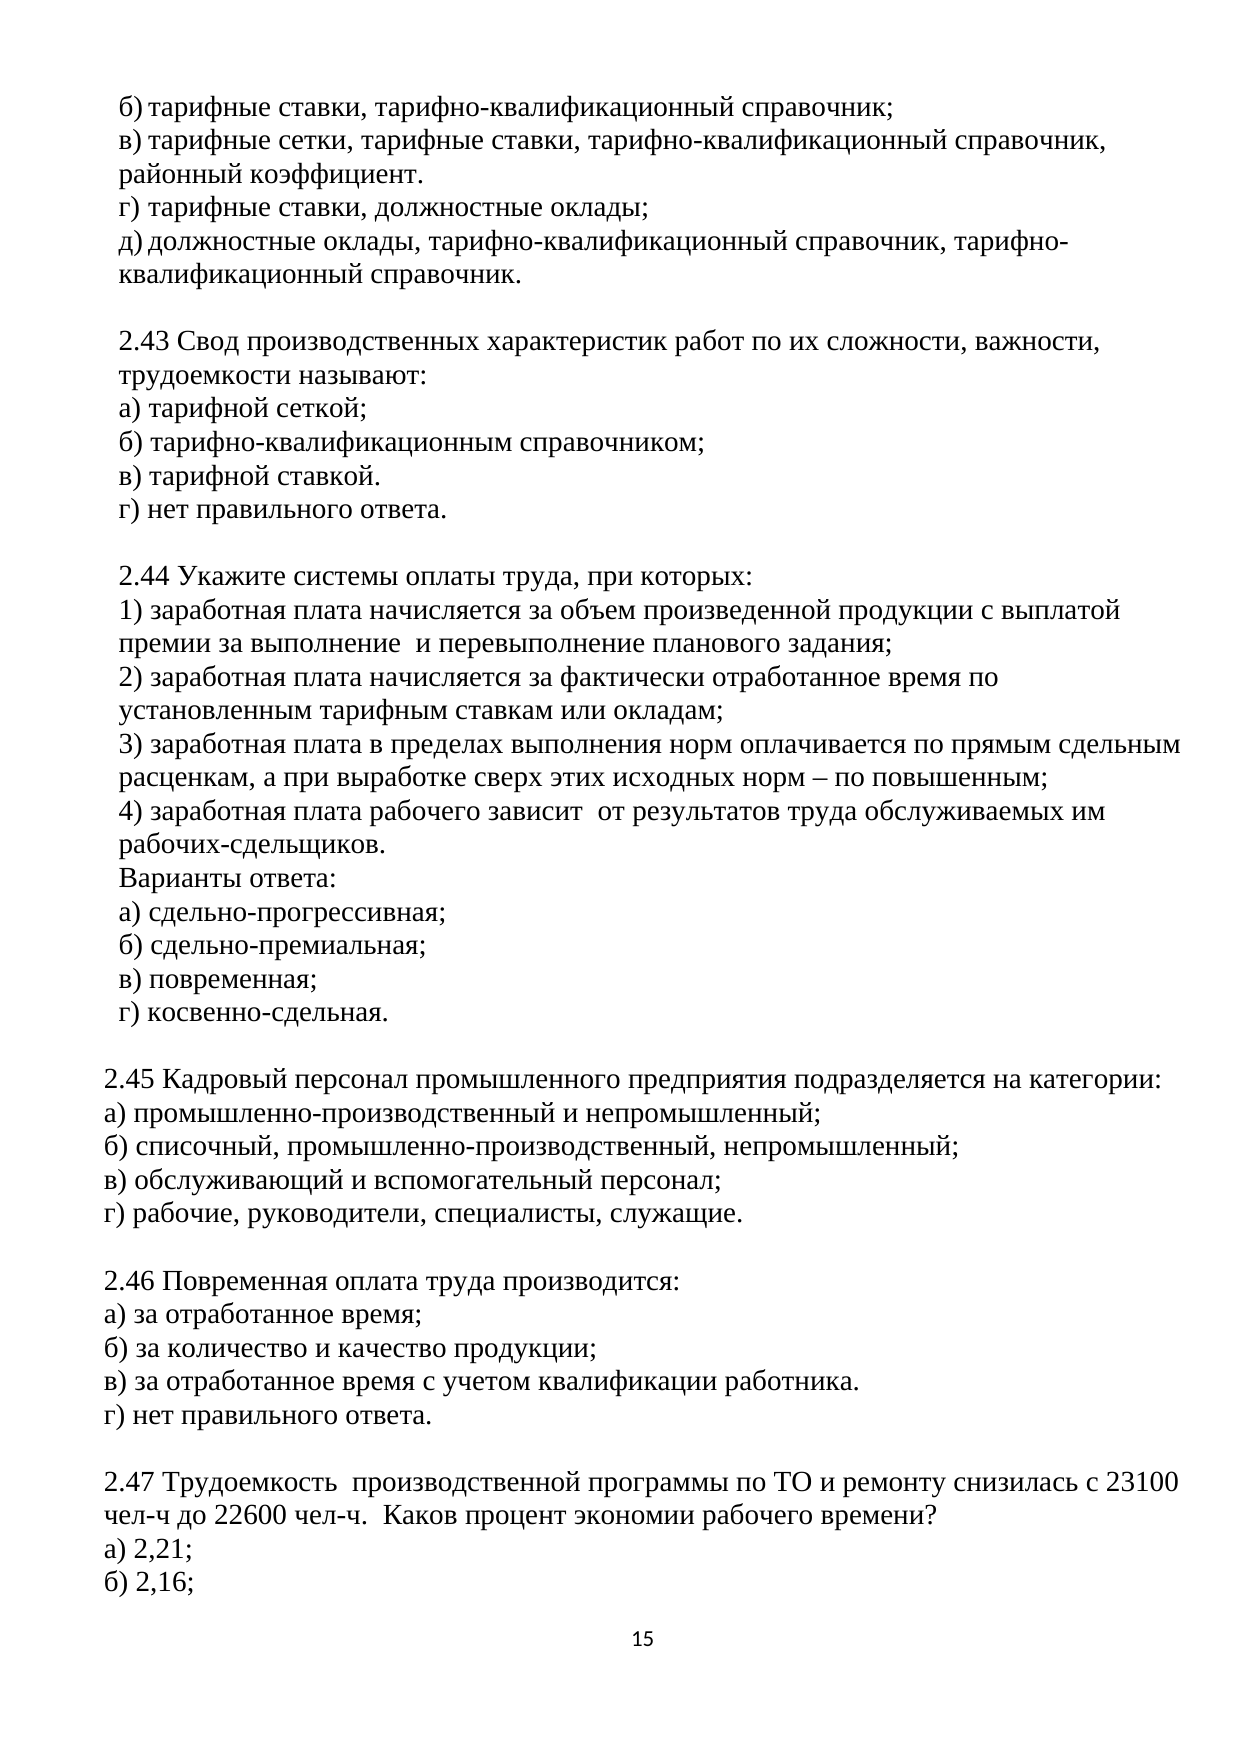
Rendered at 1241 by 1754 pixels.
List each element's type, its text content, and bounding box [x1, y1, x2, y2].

list тарифные сетки, тарифные ставки, тарифно-квалификационный справочник, районный коэффициент. [118, 122, 1181, 189]
text 1) заработная плата начисляется за объем произведенной продукции с выплатой премии за выполнение и перевыполнение планового задания; [118, 592, 1181, 659]
text 2.43 Свод производственных характеристик работ по их сложности, важности, трудоемкости называют: [118, 323, 1181, 391]
text б) сдельно-премиальная; [118, 927, 1181, 961]
list должностные оклады, тарифно-квалификационный справочник, тарифно-квалификационный справочник. [118, 223, 1181, 290]
text 2.46 Повременная оплата труда производится: [103, 1263, 1181, 1296]
text Варианты ответа: [118, 860, 1181, 894]
text г) нет правильного ответа. [103, 1397, 1181, 1430]
text в) тарифной ставкой. [118, 458, 1181, 491]
text а) сдельно-прогрессивная; [118, 894, 1181, 927]
text а) тарифной сеткой; [118, 391, 1181, 424]
text в) обслуживающий и вспомогательный персонал; [103, 1162, 1181, 1196]
text а) 2,21; [103, 1531, 1181, 1564]
list тарифные ставки, должностные оклады; [118, 189, 1181, 223]
text г) косвенно-сдельная. [118, 994, 1181, 1028]
text 2.45 Кадровый персонал промышленного предприятия подразделяется на категории: [103, 1061, 1181, 1095]
text б) за количество и качество продукции; [103, 1330, 1181, 1363]
text 2) заработная плата начисляется за фактически отработанное время по установленным тарифным ставкам или окладам; [118, 659, 1181, 726]
text б) 2,16; [103, 1564, 1181, 1598]
text 4) заработная плата рабочего зависит от результатов труда обслуживаемых им рабочих-сдельщиков. [118, 793, 1181, 860]
text г) нет правильного ответа. [118, 491, 1181, 525]
text б) списочный, промышленно-производственный, непромышленный; [103, 1128, 1181, 1162]
text а) за отработанное время; [103, 1296, 1181, 1330]
text 2.44 Укажите системы оплаты труда, при которых: [118, 558, 1181, 592]
text а) промышленно-производственный и непромышленный; [103, 1095, 1181, 1128]
text г) рабочие, руководители, специалисты, служащие. [103, 1196, 1181, 1229]
text в) повременная; [118, 961, 1181, 994]
text 2.47 Трудоемкость производственной программы по ТО и ремонту снизилась с 23100 чел-ч до 22600 чел-ч. Каков процент экономии рабочего времени? [103, 1464, 1181, 1531]
list тарифные ставки, тарифно-квалификационный справочник; [118, 89, 1181, 122]
text в) за отработанное время с учетом квалификации работника. [103, 1363, 1181, 1397]
text 3) заработная плата в пределах выполнения норм оплачивается по прямым сдельным расценкам, а при выработке сверх этих исходных норм – по повышенным; [118, 726, 1181, 793]
text б) тарифно-квалификационным справочником; [118, 424, 1181, 458]
